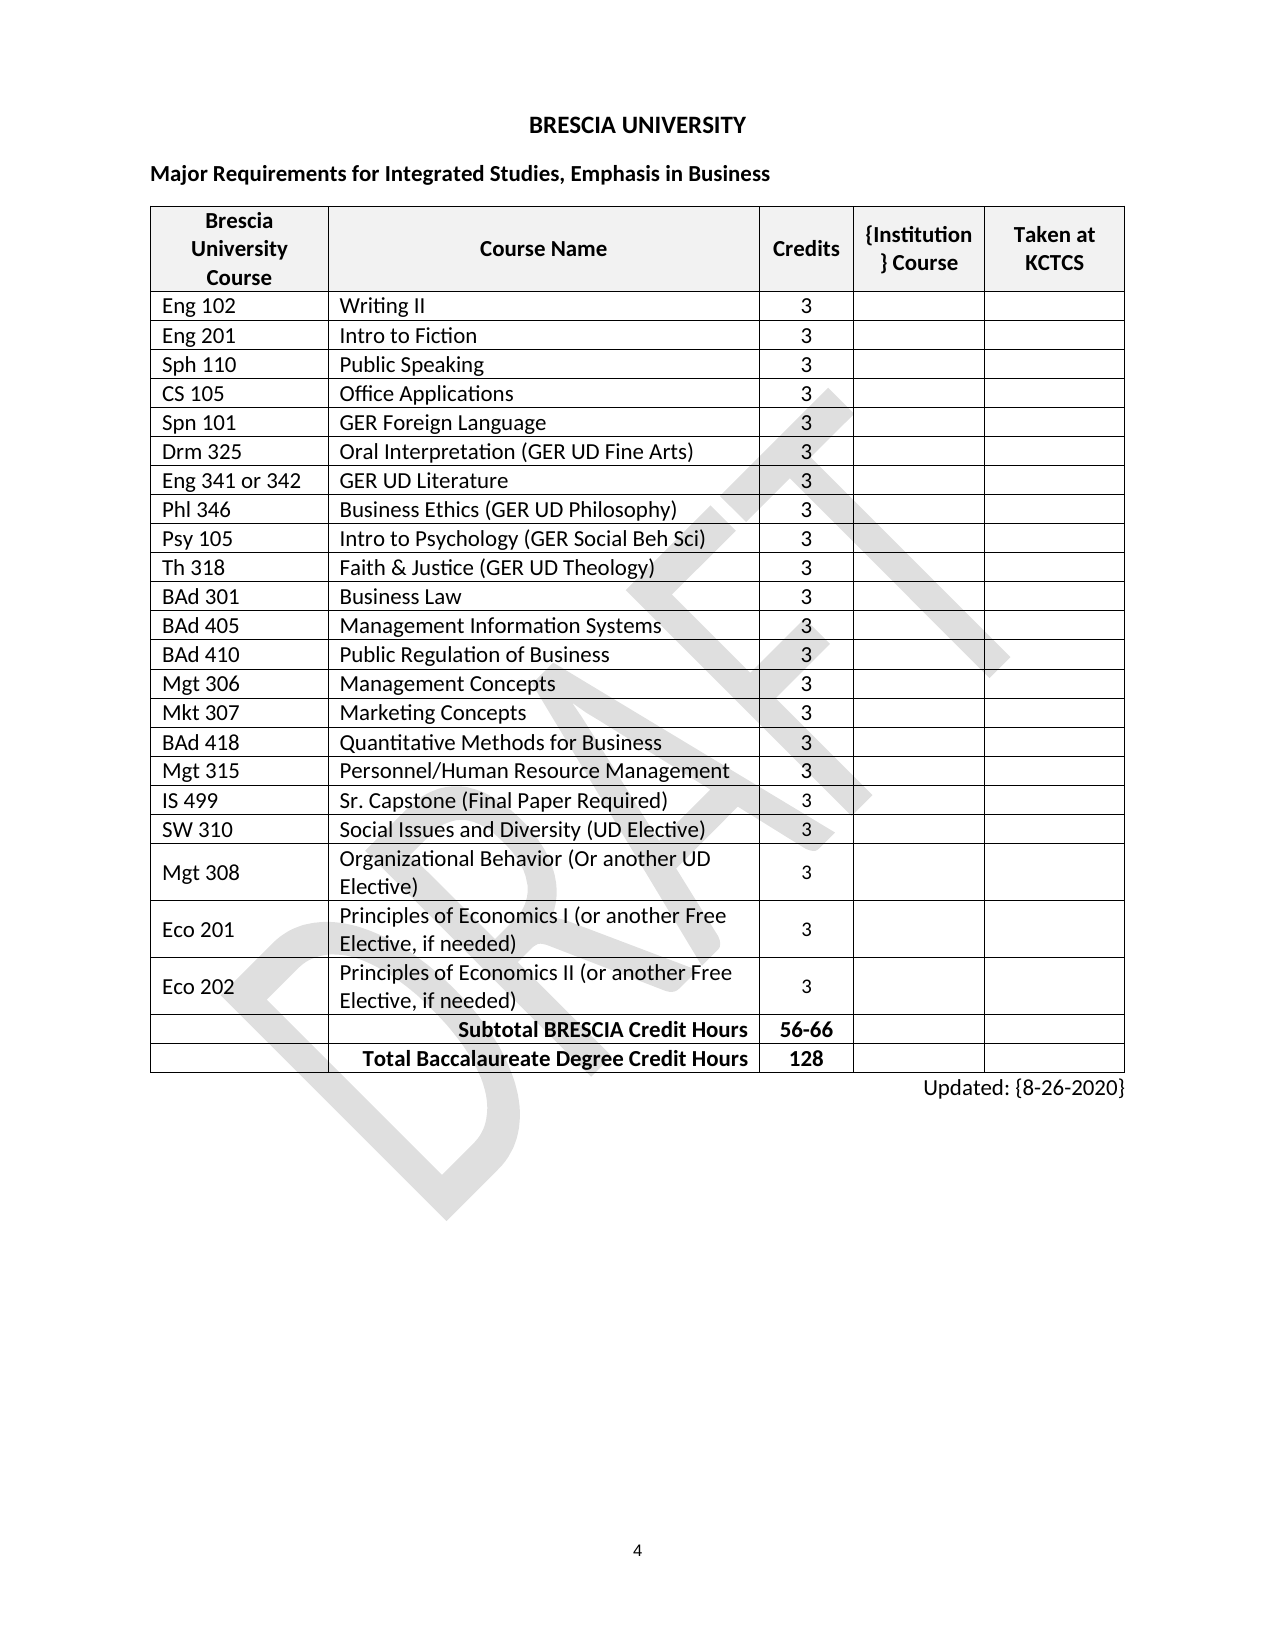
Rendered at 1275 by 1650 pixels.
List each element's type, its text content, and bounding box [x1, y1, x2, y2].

table_cell 3 [760, 757, 853, 785]
table_cell [854, 728, 984, 756]
table_cell Business Ethics (GER UD Philosophy) [329, 495, 759, 523]
table_cell 3 [760, 786, 853, 814]
table_cell [854, 670, 984, 697]
table_header Course Name [329, 207, 759, 291]
table_cell [854, 379, 984, 407]
table_header {Institution} Course [854, 207, 984, 291]
table_cell 56-66 [760, 1015, 853, 1043]
table_cell [854, 408, 984, 436]
table_cell Public Speaking [329, 350, 759, 378]
table_cell Eco 202 [151, 958, 328, 1014]
table_cell Management Concepts [329, 670, 759, 697]
table_header Taken at KCTCS [985, 207, 1124, 291]
table_cell [985, 786, 1124, 814]
table_cell [854, 844, 984, 900]
table_cell BAd 301 [151, 582, 328, 610]
table_cell [985, 1044, 1124, 1072]
table_cell [985, 379, 1124, 407]
table_cell 3 [760, 611, 853, 639]
table_cell BAd 405 [151, 611, 328, 639]
table_cell [985, 844, 1124, 900]
table_cell Oral Interpretation (GER UD Fine Arts) [329, 437, 759, 465]
table_cell Eng 201 [151, 321, 328, 349]
table_cell [854, 1044, 984, 1072]
table_cell [985, 582, 1124, 610]
table_cell [854, 437, 984, 465]
table_cell Drm 325 [151, 437, 328, 465]
table_cell 3 [760, 815, 853, 843]
table_cell Psy 105 [151, 524, 328, 552]
table_cell Business Law [329, 582, 759, 610]
table_cell Spn 101 [151, 408, 328, 436]
table_cell Subtotal BRESCIA Credit Hours [329, 1015, 759, 1043]
table_cell 128 [760, 1044, 853, 1072]
table_cell [985, 1015, 1124, 1043]
table_cell [985, 757, 1124, 785]
table_cell Mkt 307 [151, 699, 328, 727]
table_cell 3 [760, 958, 853, 1014]
table_cell Eng 102 [151, 292, 328, 320]
table_cell [854, 292, 984, 320]
table_cell Phl 346 [151, 495, 328, 523]
table_cell Social Issues and Diversity (UD Elective) [329, 815, 759, 843]
table_cell 3 [760, 437, 853, 465]
table_cell GER Foreign Language [329, 408, 759, 436]
table_cell [985, 815, 1124, 843]
table_cell [854, 582, 984, 610]
table_cell 3 [760, 408, 853, 436]
table_cell [985, 466, 1124, 494]
table_cell Personnel/Human Resource Management [329, 757, 759, 785]
table_cell [151, 1044, 328, 1072]
table_cell 3 [760, 350, 853, 378]
table_cell Intro to Psychology (GER Social Beh Sci) [329, 524, 759, 552]
table_cell [985, 350, 1124, 378]
table_cell [854, 786, 984, 814]
table_cell [985, 524, 1124, 552]
table_cell Mgt 308 [151, 844, 328, 900]
table_cell [985, 670, 1124, 697]
table_cell 3 [760, 553, 853, 581]
table_cell [985, 640, 1124, 668]
table_cell Organizational Behavior (Or another UD Elective) [329, 844, 759, 900]
table_cell [854, 524, 984, 552]
table_cell 3 [760, 321, 853, 349]
table_cell [854, 1015, 984, 1043]
table_cell [854, 815, 984, 843]
table_cell 3 [760, 844, 853, 900]
table_cell IS 499 [151, 786, 328, 814]
table_cell 3 [760, 582, 853, 610]
table_cell Faith & Justice (GER UD Theology) [329, 553, 759, 581]
table_cell [854, 553, 984, 581]
table_cell [854, 901, 984, 957]
table_cell 3 [760, 901, 853, 957]
table_cell Mgt 315 [151, 757, 328, 785]
table_cell 3 [760, 379, 853, 407]
table_cell Management Information Systems [329, 611, 759, 639]
table_cell Total Baccalaureate Degree Credit Hours [329, 1044, 759, 1072]
table_cell Eng 341 or 342 [151, 466, 328, 494]
table_cell Mgt 306 [151, 670, 328, 697]
table_cell Office Applications [329, 379, 759, 407]
table_cell [854, 699, 984, 727]
table_cell 3 [760, 524, 853, 552]
table_header Credits [760, 207, 853, 291]
table_cell 3 [760, 466, 853, 494]
table_cell [854, 958, 984, 1014]
table_cell [854, 321, 984, 349]
table_cell [985, 611, 1124, 639]
table_cell Th 318 [151, 553, 328, 581]
table_cell [985, 553, 1124, 581]
table_cell [985, 728, 1124, 756]
table_cell Quantitative Methods for Business [329, 728, 759, 756]
subtitle Major Requirements for Integrated Studies, Emphasis in Business [150, 159, 1125, 187]
table_cell Principles of Economics I (or another Free Elective, if needed) [329, 901, 759, 957]
table_cell [985, 699, 1124, 727]
table_cell [854, 611, 984, 639]
table_cell [854, 495, 984, 523]
table_cell 3 [760, 495, 853, 523]
table_cell [854, 757, 984, 785]
table_cell Eco 201 [151, 901, 328, 957]
table_cell BAd 410 [151, 640, 328, 668]
table_cell [985, 901, 1124, 957]
table_cell Public Regulation of Business [329, 640, 759, 668]
table_cell Principles of Economics II (or another Free Elective, if needed) [329, 958, 759, 1014]
table_header Brescia University Course [151, 207, 328, 291]
table_cell [854, 466, 984, 494]
table_cell [985, 292, 1124, 320]
table_cell [985, 321, 1124, 349]
table_cell Sr. Capstone (Final Paper Required) [329, 786, 759, 814]
table_cell Intro to Fiction [329, 321, 759, 349]
table_cell 3 [760, 640, 853, 668]
table_cell Marketing Concepts [329, 699, 759, 727]
table_cell CS 105 [151, 379, 328, 407]
table_cell GER UD Literature [329, 466, 759, 494]
table_cell 3 [760, 292, 853, 320]
table_cell Writing II [329, 292, 759, 320]
subtitle BRESCIA UNIVERSITY [150, 109, 1125, 139]
table_cell BAd 418 [151, 728, 328, 756]
table_cell 3 [760, 670, 853, 697]
table_cell [854, 350, 984, 378]
table_cell [151, 1015, 328, 1043]
table_cell [985, 437, 1124, 465]
table_cell 3 [760, 728, 853, 756]
table_cell [985, 495, 1124, 523]
text Updated: {8-26-2020} [150, 1073, 1125, 1101]
table_cell Sph 110 [151, 350, 328, 378]
table_cell [985, 408, 1124, 436]
table_cell [854, 640, 984, 668]
table_cell 3 [760, 699, 853, 727]
table_cell [985, 958, 1124, 1014]
table_cell SW 310 [151, 815, 328, 843]
